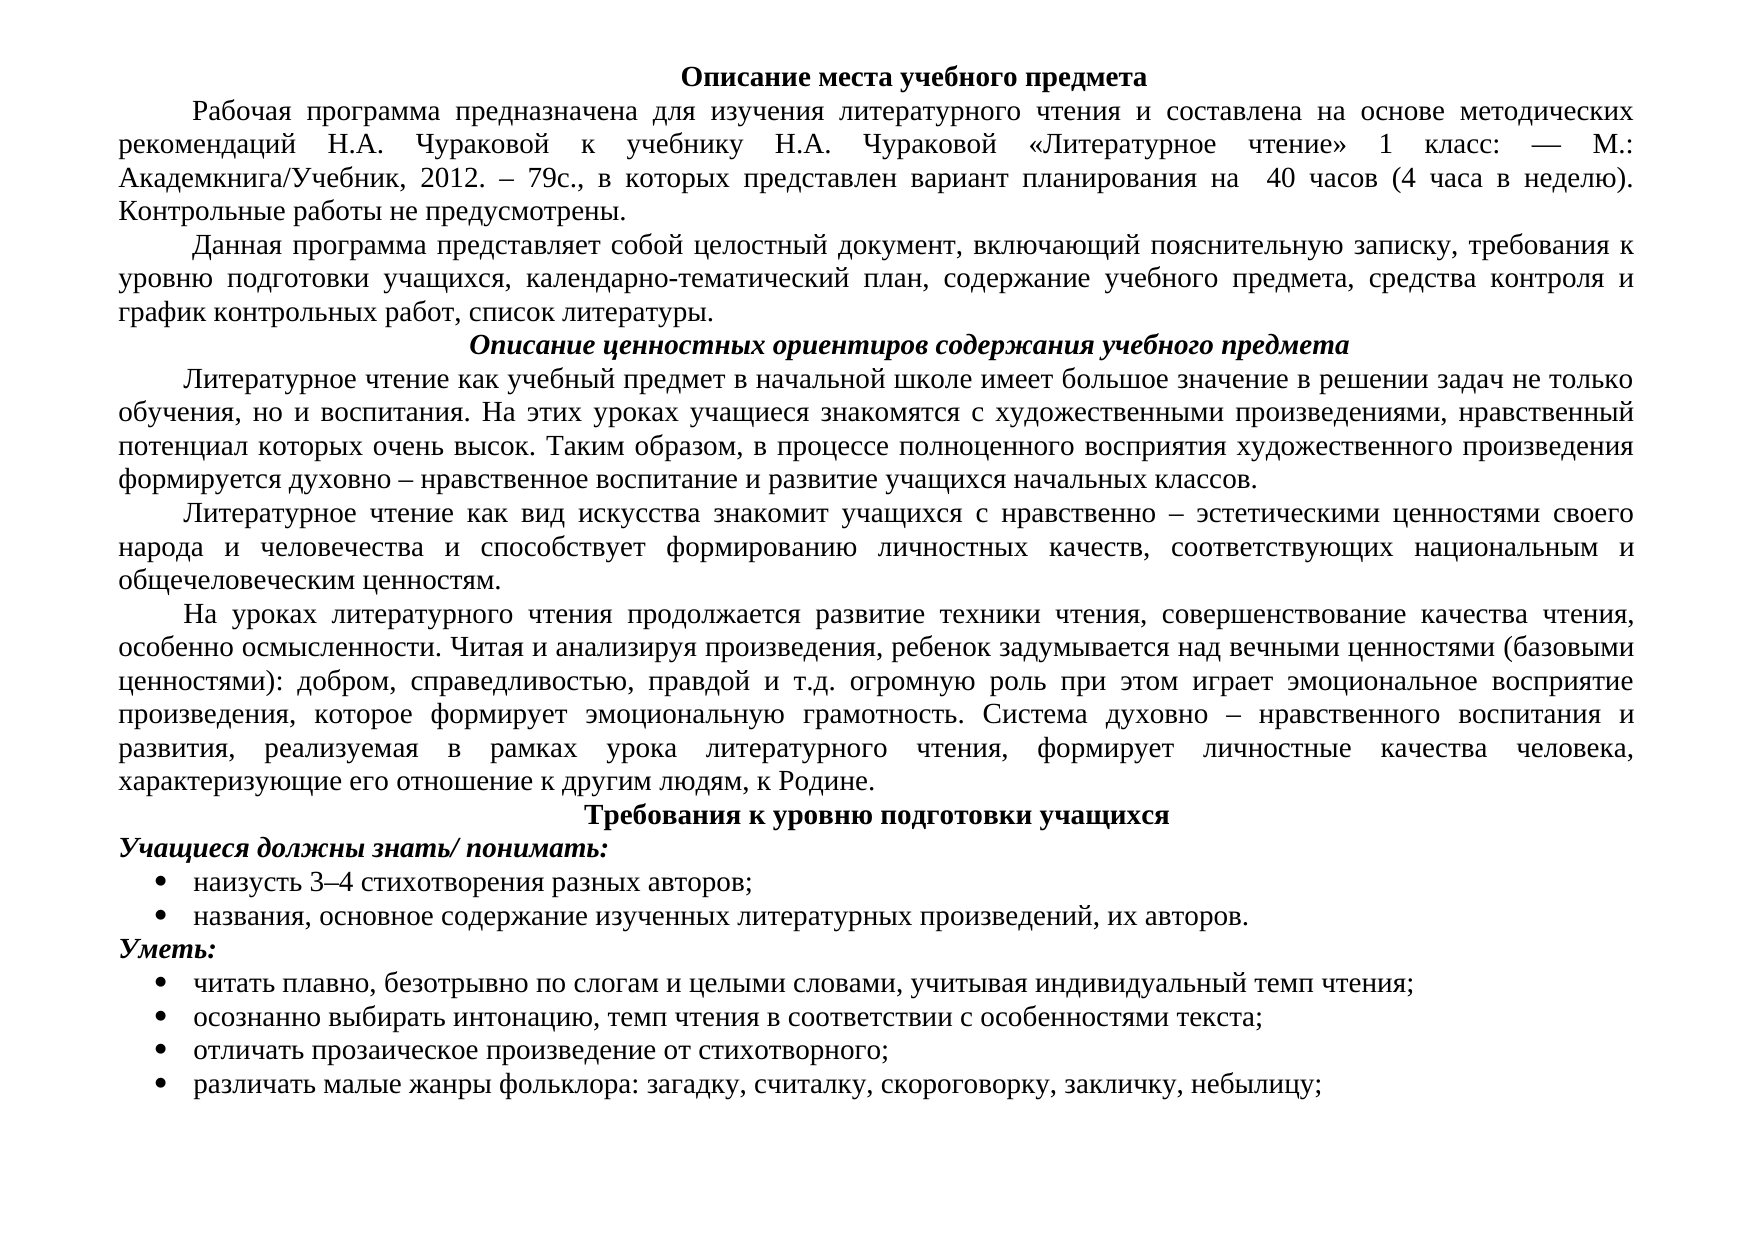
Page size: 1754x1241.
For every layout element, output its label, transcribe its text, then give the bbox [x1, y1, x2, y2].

text На уроках литературного чтения продолжается развитие техники чтения, совершенствование качества чтения, особенно осмысленности. Читая и анализируя произведения, ребенок задумывается над вечными ценностями (базовыми ценностями): добром, справедливостью, правдой и т.д. огромную роль при этом играет эмоциональное восприятие произведения, которое формирует эмоциональную грамотность. Система духовно – нравственного воспитания и развития, реализуемая в рамках урока литературного чтения, формирует личностные качества человека, характеризующие его отношение к другим людям, к Родине. [118, 596, 1636, 797]
list читать плавно, безотрывно по слогам и целыми словами, учитывая индивидуальный темп чтения; [156, 965, 1636, 999]
list осознанно выбирать интонацию, темп чтения в соответствии с особенностями текста; [156, 999, 1636, 1032]
text Требования к уровню подготовки учащихся [118, 797, 1636, 831]
text Данная программа представляет собой целостный документ, включающий пояснительную записку, требования к уровню подготовки учащихся, календарно-тематический план, содержание учебного предмета, средства контроля и график контрольных работ, список литературы. [118, 227, 1636, 327]
text Описание ценностных ориентиров содержания учебного предмета [118, 327, 1636, 361]
text Учащиеся должны знать/ понимать: [118, 831, 1636, 864]
list отличать прозаическое произведение от стихотворного; [156, 1032, 1636, 1066]
list различать малые жанры фольклора: загадку, считалку, скороговорку, закличку, небылицу; [156, 1066, 1636, 1099]
list наизусть 3–4 стихотворения разных авторов; [156, 864, 1636, 898]
text Уметь: [118, 931, 1636, 965]
text Литературное чтение как учебный предмет в начальной школе имеет большое значение в решении задач не только обучения, но и воспитания. На этих уроках учащиеся знакомятся с художественными произведениями, нравственный потенциал которых очень высок. Таким образом, в процессе полноценного восприятия художественного произведения формируется духовно – нравственное воспитание и развитие учащихся начальных классов. [118, 361, 1636, 495]
text Рабочая программа предназначена для изучения литературного чтения и составлена на основе методических рекомендаций Н.А. Чураковой к учебнику Н.А. Чураковой «Литературное чтение» 1 класс: — М.: Академкнига/Учебник, 2012. – 79с., в которых представлен вариант планирования на 40 часов (4 часа в неделю). Контрольные работы не предусмотрены. [118, 93, 1636, 227]
list названия, основное содержание изученных литературных произведений, их авторов. [156, 898, 1636, 931]
text Описание места учебного предмета [118, 59, 1636, 93]
text Литературное чтение как вид искусства знакомит учащихся с нравственно – эстетическими ценностями своего народа и человечества и способствует формированию личностных качеств, соответствующих национальным и общечеловеческим ценностям. [118, 495, 1636, 596]
